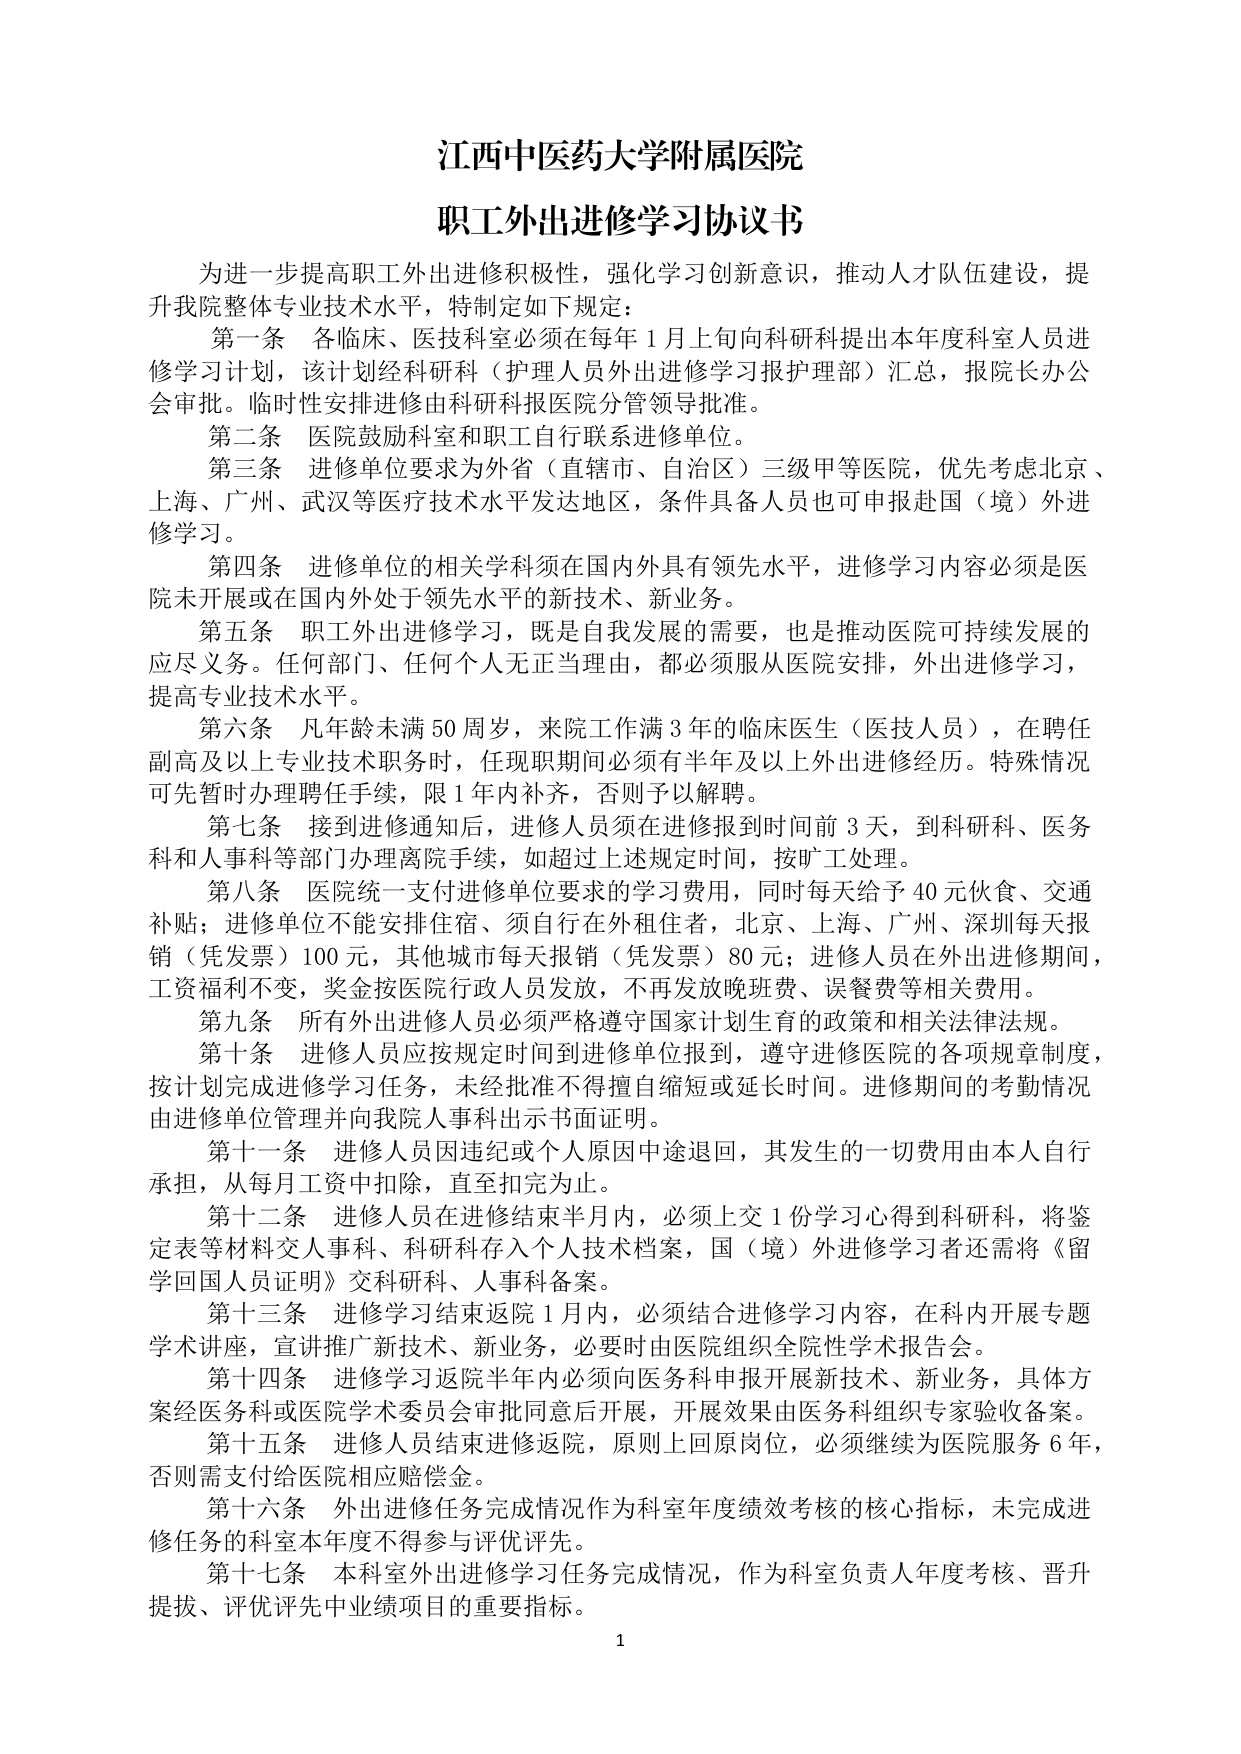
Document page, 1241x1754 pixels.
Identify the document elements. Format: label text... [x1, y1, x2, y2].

text 第十五条 进修人员结束进修返院，原则上回原岗位，必须继续为医院服务6年，否则需支付给医院相应赔偿金。 [148, 1425, 1092, 1490]
text 第七条 接到进修通知后，进修人员须在进修报到时间前3天，到科研科、医务科和人事科等部门办理离院手续，如超过上述规定时间，按旷工处理。 [148, 808, 1092, 873]
text 第四条 进修单位的相关学科须在国内外具有领先水平，进修学习内容必须是医院未开展或在国内外处于领先水平的新技术、新业务。 [148, 548, 1092, 613]
text 第十六条 外出进修任务完成情况作为科室年度绩效考核的核心指标，未完成进修任务的科室本年度不得参与评优评先。 [148, 1490, 1092, 1555]
text 第十七条 本科室外出进修学习任务完成情况，作为科室负责人年度考核、晋升提拔、评优评先中业绩项目的重要指标。 [148, 1555, 1092, 1620]
text 第十四条 进修学习返院半年内必须向医务科申报开展新技术、新业务，具体方案经医务科或医院学术委员会审批同意后开展，开展效果由医务科组织专家验收备案。 [148, 1360, 1092, 1425]
text 第一条 各临床、医技科室必须在每年1月上旬向科研科提出本年度科室人员进修学习计划，该计划经科研科（护理人员外出进修学习报护理部）汇总，报院长办公会审批。临时性安排进修由科研科报医院分管领导批准。 [148, 320, 1092, 418]
text 第十一条 进修人员因违纪或个人原因中途退回，其发生的一切费用由本人自行承担，从每月工资中扣除，直至扣完为止。 [148, 1133, 1092, 1198]
text 第三条 进修单位要求为外省（直辖市、自治区）三级甲等医院，优先考虑北京、上海、广州、武汉等医疗技术水平发达地区，条件具备人员也可申报赴国（境）外进修学习。 [148, 450, 1092, 548]
text 第八条 医院统一支付进修单位要求的学习费用，同时每天给予40元伙食、交通补贴；进修单位不能安排住宿、须自行在外租住者，北京、上海、广州、深圳每天报销（凭发票）100元，其他城市每天报销（凭发票）80元；进修人员在外出进修期间，工资福利不变，奖金按医院行政人员发放，不再发放晚班费、误餐费等相关费用。 [148, 873, 1092, 1003]
text 第十二条 进修人员在进修结束半月内，必须上交1份学习心得到科研科，将鉴定表等材料交人事科、科研科存入个人技术档案，国（境）外进修学习者还需将《留学回国人员证明》交科研科、人事科备案。 [148, 1198, 1092, 1295]
text 第二条 医院鼓励科室和职工自行联系进修单位。 [148, 418, 1092, 450]
text 为进一步提高职工外出进修积极性，强化学习创新意识，推动人才队伍建设，提升我院整体专业技术水平，特制定如下规定： [148, 255, 1092, 320]
text 第十三条 进修学习结束返院1月内，必须结合进修学习内容，在科内开展专题学术讲座，宣讲推广新技术、新业务，必要时由医院组织全院性学术报告会。 [148, 1295, 1092, 1360]
text 第五条 职工外出进修学习，既是自我发展的需要，也是推动医院可持续发展的应尽义务。任何部门、任何个人无正当理由，都必须服从医院安排，外出进修学习，提高专业技术水平。 [148, 613, 1092, 710]
text 第九条 所有外出进修人员必须严格遵守国家计划生育的政策和相关法律法规。 [148, 1003, 1092, 1035]
text 江西中医药大学附属医院 [148, 125, 1092, 190]
text 第十条 进修人员应按规定时间到进修单位报到，遵守进修医院的各项规章制度，按计划完成进修学习任务，未经批准不得擅自缩短或延长时间。进修期间的考勤情况由进修单位管理并向我院人事科出示书面证明。 [148, 1035, 1092, 1133]
text 第六条 凡年龄未满50周岁，来院工作满3年的临床医生（医技人员），在聘任副高及以上专业技术职务时，任现职期间必须有半年及以上外出进修经历。特殊情况可先暂时办理聘任手续，限1年内补齐，否则予以解聘。 [148, 710, 1092, 808]
text 职工外出进修学习协议书 [148, 190, 1092, 255]
